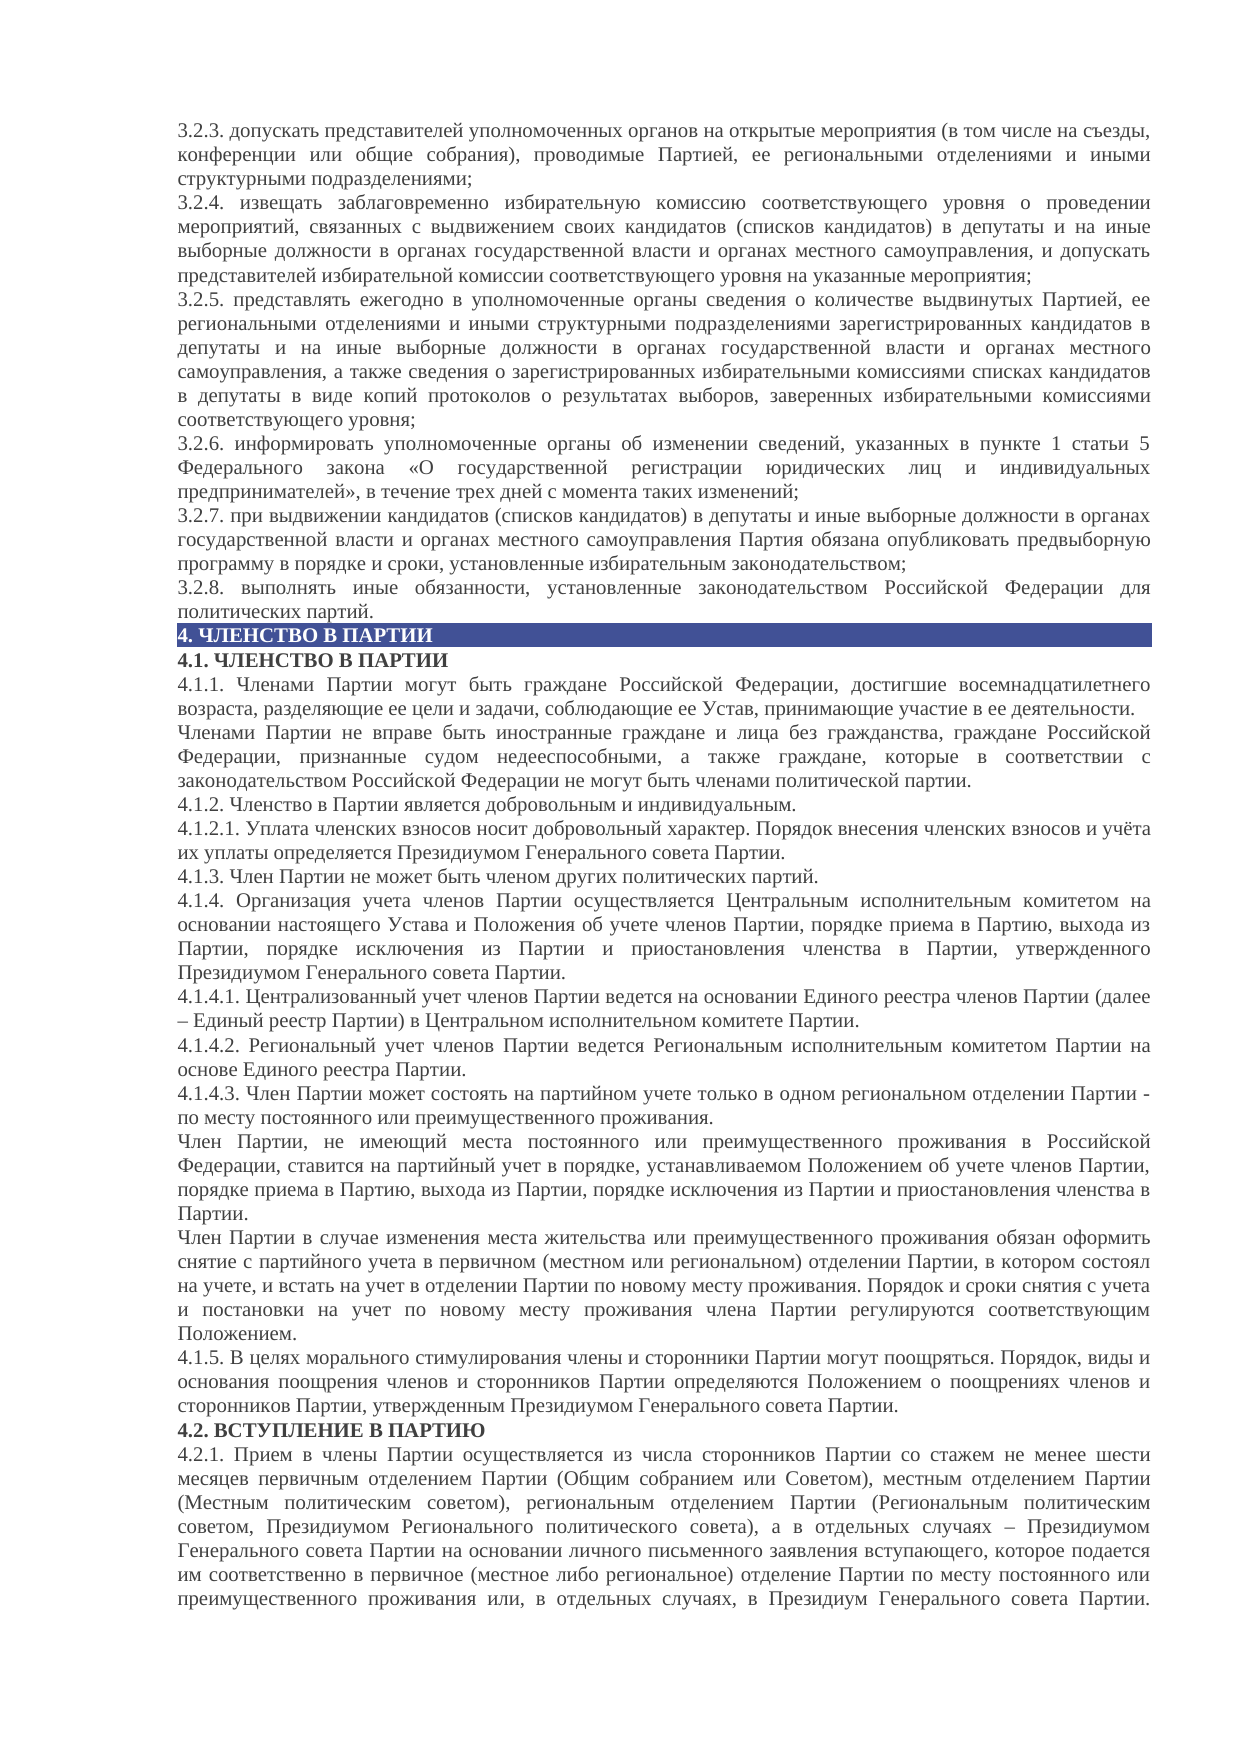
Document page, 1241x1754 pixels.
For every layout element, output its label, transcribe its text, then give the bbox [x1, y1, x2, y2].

text 4.1.2. Членство в Партии является добровольным и индивидуальным. [177, 792, 1152, 816]
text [177, 1442, 1152, 1610]
text 4.1.3. Член Партии не может быть членом других политических партий. [177, 864, 1152, 888]
text 4. ЧЛЕНСТВО В ПАРТИИ [177, 623, 1152, 647]
text 4.1.4.3. Член Партии может состоять на партийном учете только в одном региональном отделении Партии - по месту постоянного или преимущественного проживания. [177, 1081, 1152, 1129]
text 3.2.7. при выдвижении кандидатов (списков кандидатов) в депутаты и иные выборные должности в органах государственной власти и органах местного самоуправления Партия обязана опубликовать предвыборную программу в порядке и сроки, установленные избирательным законодательством; [177, 503, 1152, 575]
text 4.1.2.1. Уплата членских взносов носит добровольный характер. Порядок внесения членских взносов и учёта их уплаты определяется Президиумом Генерального совета Партии. [177, 816, 1152, 864]
text 4.1.5. В целях морального стимулирования члены и сторонники Партии могут поощряться. Порядок, виды и основания поощрения членов и сторонников Партии определяются Положением о поощрениях членов и сторонников Партии, утвержденным Президиумом Генерального совета Партии. [177, 1345, 1152, 1417]
text 4.1.1. Членами Партии могут быть граждане Российской Федерации, достигшие восемнадцатилетнего возраста, разделяющие ее цели и задачи, соблюдающие ее Устав, принимающие участие в ее деятельности. [177, 672, 1152, 720]
text 3.2.3. допускать представителей уполномоченных органов на открытые мероприятия (в том числе на съезды, конференции или общие собрания), проводимые Партией, ее региональными отделениями и иными структурными подразделениями; [177, 118, 1152, 190]
text Член Партии, не имеющий места постоянного или преимущественного проживания в Российской Федерации, ставится на партийный учет в порядке, устанавливаемом Положением об учете членов Партии, порядке приема в Партию, выхода из Партии, порядке исключения из Партии и приостановления членства в Партии. [177, 1129, 1152, 1225]
text 3.2.6. информировать уполномоченные органы об изменении сведений, указанных в пункте 1 статьи 5 Федерального закона «О государственной регистрации юридических лиц и индивидуальных предпринимателей», в течение трех дней с момента таких изменений; [177, 431, 1152, 503]
text 4.2. ВСТУПЛЕНИЕ В ПАРТИЮ [177, 1417, 1152, 1442]
text 3.2.8. выполнять иные обязанности, установленные законодательством Российской Федерации для политических партий. [177, 575, 1152, 623]
text 4.1. ЧЛЕНСТВО В ПАРТИИ [177, 647, 1152, 672]
text Членами Партии не вправе быть иностранные граждане и лица без гражданства, граждане Российской Федерации, признанные судом недееспособными, а также граждане, которые в соответствии с законодательством Российской Федерации не могут быть членами политической партии. [177, 720, 1152, 792]
text 3.2.5. представлять ежегодно в уполномоченные органы сведения о количестве выдвинутых Партией, ее региональными отделениями и иными структурными подразделениями зарегистрированных кандидатов в депутаты и на иные выборные должности в органах государственной власти и органах местного самоуправления, а также сведения о зарегистрированных избирательными комиссиями списках кандидатов в депутаты в виде копий протоколов о результатах выборов, заверенных избирательными комиссиями соответствующего уровня; [177, 287, 1152, 431]
text 4.1.4.1. Централизованный учет членов Партии ведется на основании Единого реестра членов Партии (далее – Единый реестр Партии) в Центральном исполнительном комитете Партии. [177, 984, 1152, 1032]
text Член Партии в случае изменения места жительства или преимущественного проживания обязан оформить снятие с партийного учета в первичном (местном или региональном) отделении Партии, в котором состоял на учете, и встать на учет в отделении Партии по новому месту проживания. Порядок и сроки снятия с учета и постановки на учет по новому месту проживания члена Партии регулируются соответствующим Положением. [177, 1225, 1152, 1345]
text 4.1.4.2. Региональный учет членов Партии ведется Региональным исполнительным комитетом Партии на основе Единого реестра Партии. [177, 1032, 1152, 1081]
text 3.2.4. извещать заблаговременно избирательную комиссию соответствующего уровня о проведении мероприятий, связанных с выдвижением своих кандидатов (списков кандидатов) в депутаты и на иные выборные должности в органах государственной власти и органах местного самоуправления, и допускать представителей избирательной комиссии соответствующего уровня на указанные мероприятия; [177, 190, 1152, 287]
text 4.1.4. Организация учета членов Партии осуществляется Центральным исполнительным комитетом на основании настоящего Устава и Положения об учете членов Партии, порядке приема в Партию, выхода из Партии, порядке исключения из Партии и приостановления членства в Партии, утвержденного Президиумом Генерального совета Партии. [177, 888, 1152, 984]
